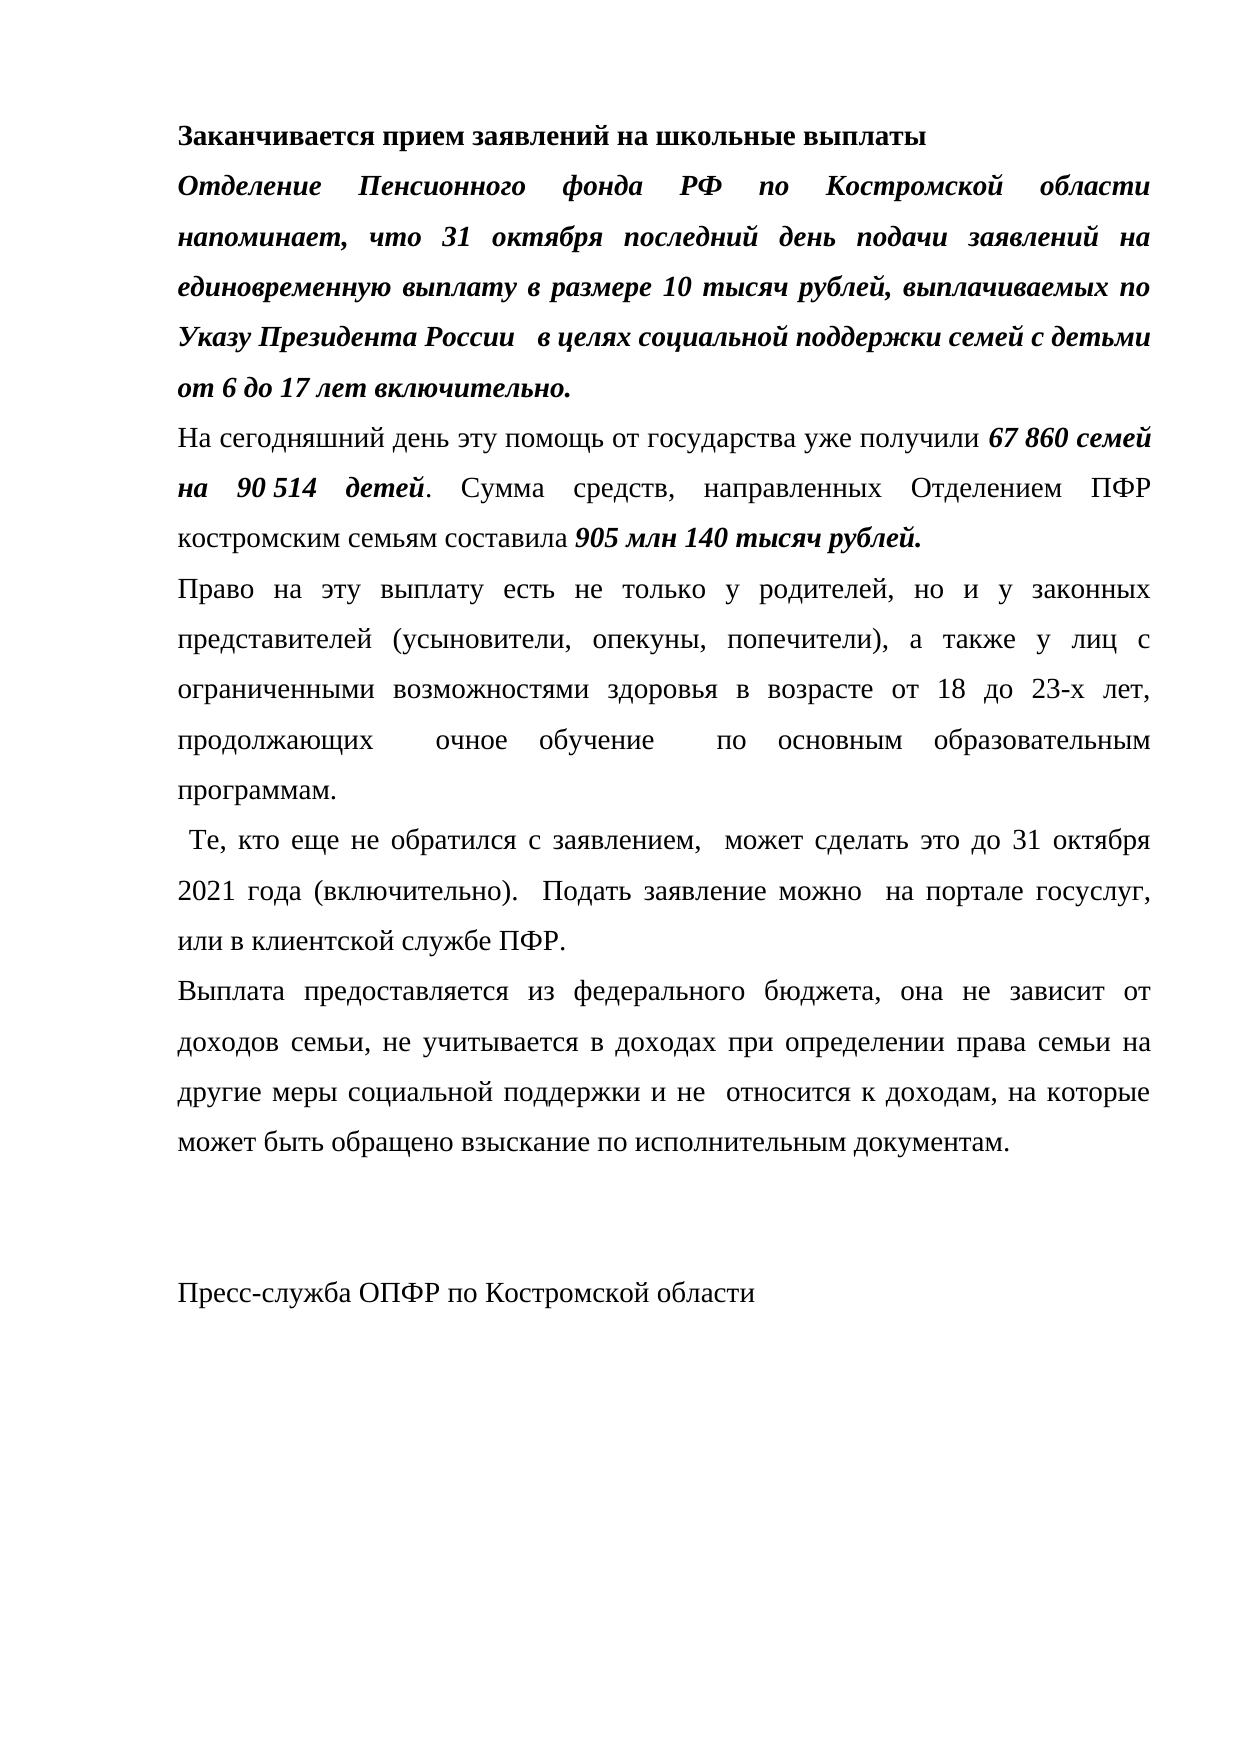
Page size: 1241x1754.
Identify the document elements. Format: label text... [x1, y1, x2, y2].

text На сегодняшний день эту помощь от государства уже получили 67 860 семей на 90 514 детей. Сумма средств, направленных Отделением ПФР костромским семьям составила 905 млн 140 тысяч рублей. [177, 420, 1152, 554]
text Те, кто еще не обратился с заявлением, может сделать это до 31 октября 2021 года (включительно). Подать заявление можно на портале госуслуг, или в клиентской службе ПФР. [177, 822, 1152, 957]
text Заканчивается прием заявлений на школьные выплаты [177, 118, 1152, 152]
text Выплата предоставляется из федерального бюджета, она не зависит от доходов семьи, не учитывается в доходах при определении права семьи на другие меры социальной поддержки и не относится к доходам, на которые может быть обращено взыскание по исполнительным документам. [177, 973, 1152, 1158]
text Отделение Пенсионного фонда РФ по Костромской области напоминает, что 31 октября последний день подачи заявлений на единовременную выплату в размере 10 тысяч рублей, выплачиваемых по Указу Президента России в целях социальной поддержки семей с детьми от 6 до 17 лет включительно. [177, 168, 1152, 403]
text Пресс-служба ОПФР по Костромской области [177, 1275, 1152, 1309]
text Право на эту выплату есть не только у родителей, но и у законных представителей (усыновители, опекуны, попечители), а также у лиц с ограниченными возможностями здоровья в возрасте от 18 до 23-х лет, продолжающих очное обучение по основным образовательным программам. [177, 571, 1152, 806]
